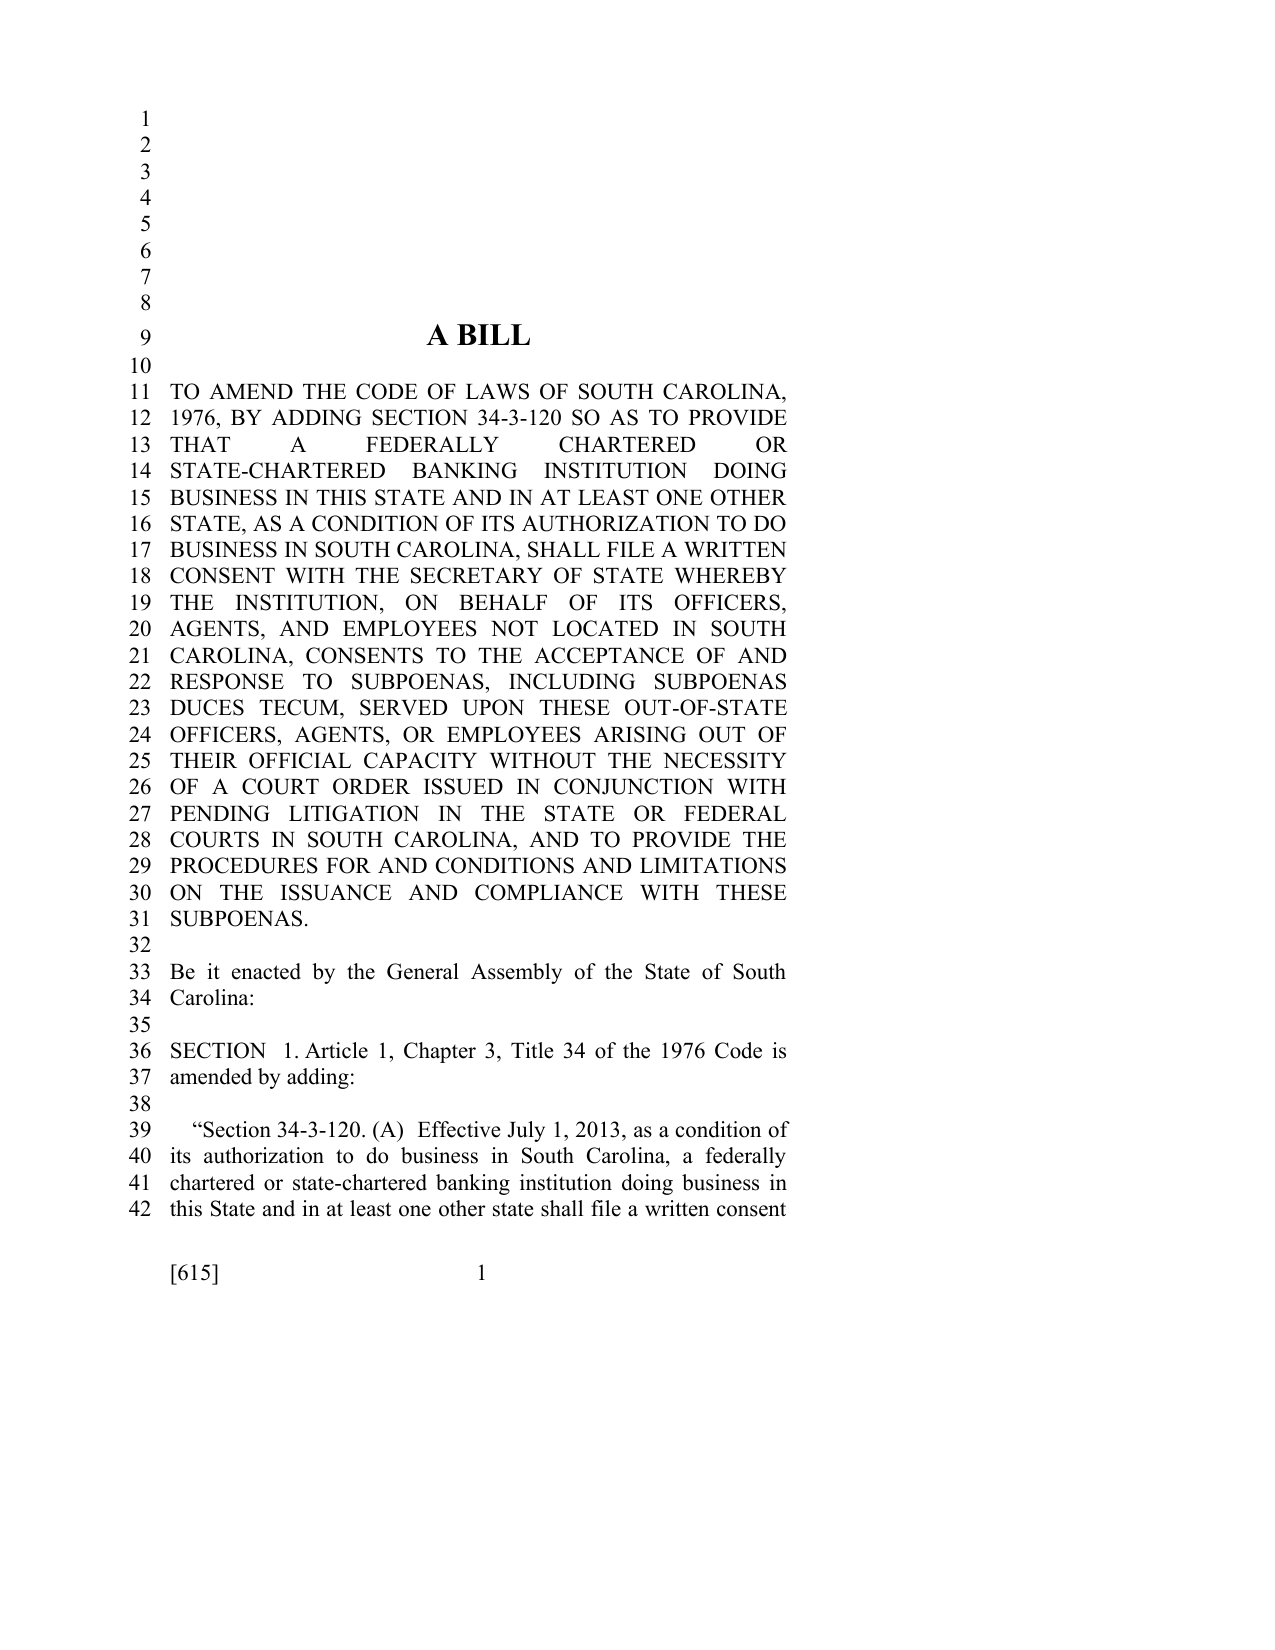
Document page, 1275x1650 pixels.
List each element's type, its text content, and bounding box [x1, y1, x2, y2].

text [169, 1116, 787, 1221]
text Be it enacted by the General Assembly of the State of South Carolina: [169, 958, 787, 1011]
text TO AMEND THE CODE OF LAWS OF SOUTH CAROLINA, 1976, BY ADDING SECTION 34-3-120 SO AS TO PROVIDE THAT A FEDERALLY CHARTERED OR STATE-CHARTERED BANKING INSTITUTION DOING BUSINESS IN THIS STATE AND IN AT LEAST ONE OTHER STATE, AS A CONDITION OF ITS AUTHORIZATION TO DO BUSINESS IN SOUTH CAROLINA, SHALL FILE A WRITTEN CONSENT WITH THE SECRETARY OF STATE WHEREBY THE INSTITUTION, ON BEHALF OF ITS OFFICERS, AGENTS, AND EMPLOYEES NOT LOCATED IN SOUTH CAROLINA, CONSENTS TO THE ACCEPTANCE OF AND RESPONSE TO SUBPOENAS, INCLUDING SUBPOENAS DUCES TECUM, SERVED UPON THESE OUT-OF-STATE OFFICERS, AGENTS, OR EMPLOYEES ARISING OUT OF THEIR OFFICIAL CAPACITY WITHOUT THE NECESSITY OF A COURT ORDER ISSUED IN CONJUNCTION WITH PENDING LITIGATION IN THE STATE OR FEDERAL COURTS IN SOUTH CAROLINA, AND TO PROVIDE THE PROCEDURES FOR AND CONDITIONS AND LIMITATIONS ON THE ISSUANCE AND COMPLIANCE WITH THESE SUBPOENAS. [169, 378, 787, 932]
text A BILL [169, 316, 787, 352]
text SECTION 1. Article 1, Chapter 3, Title 34 of the 1976 Code is amended by adding: [169, 1037, 787, 1090]
